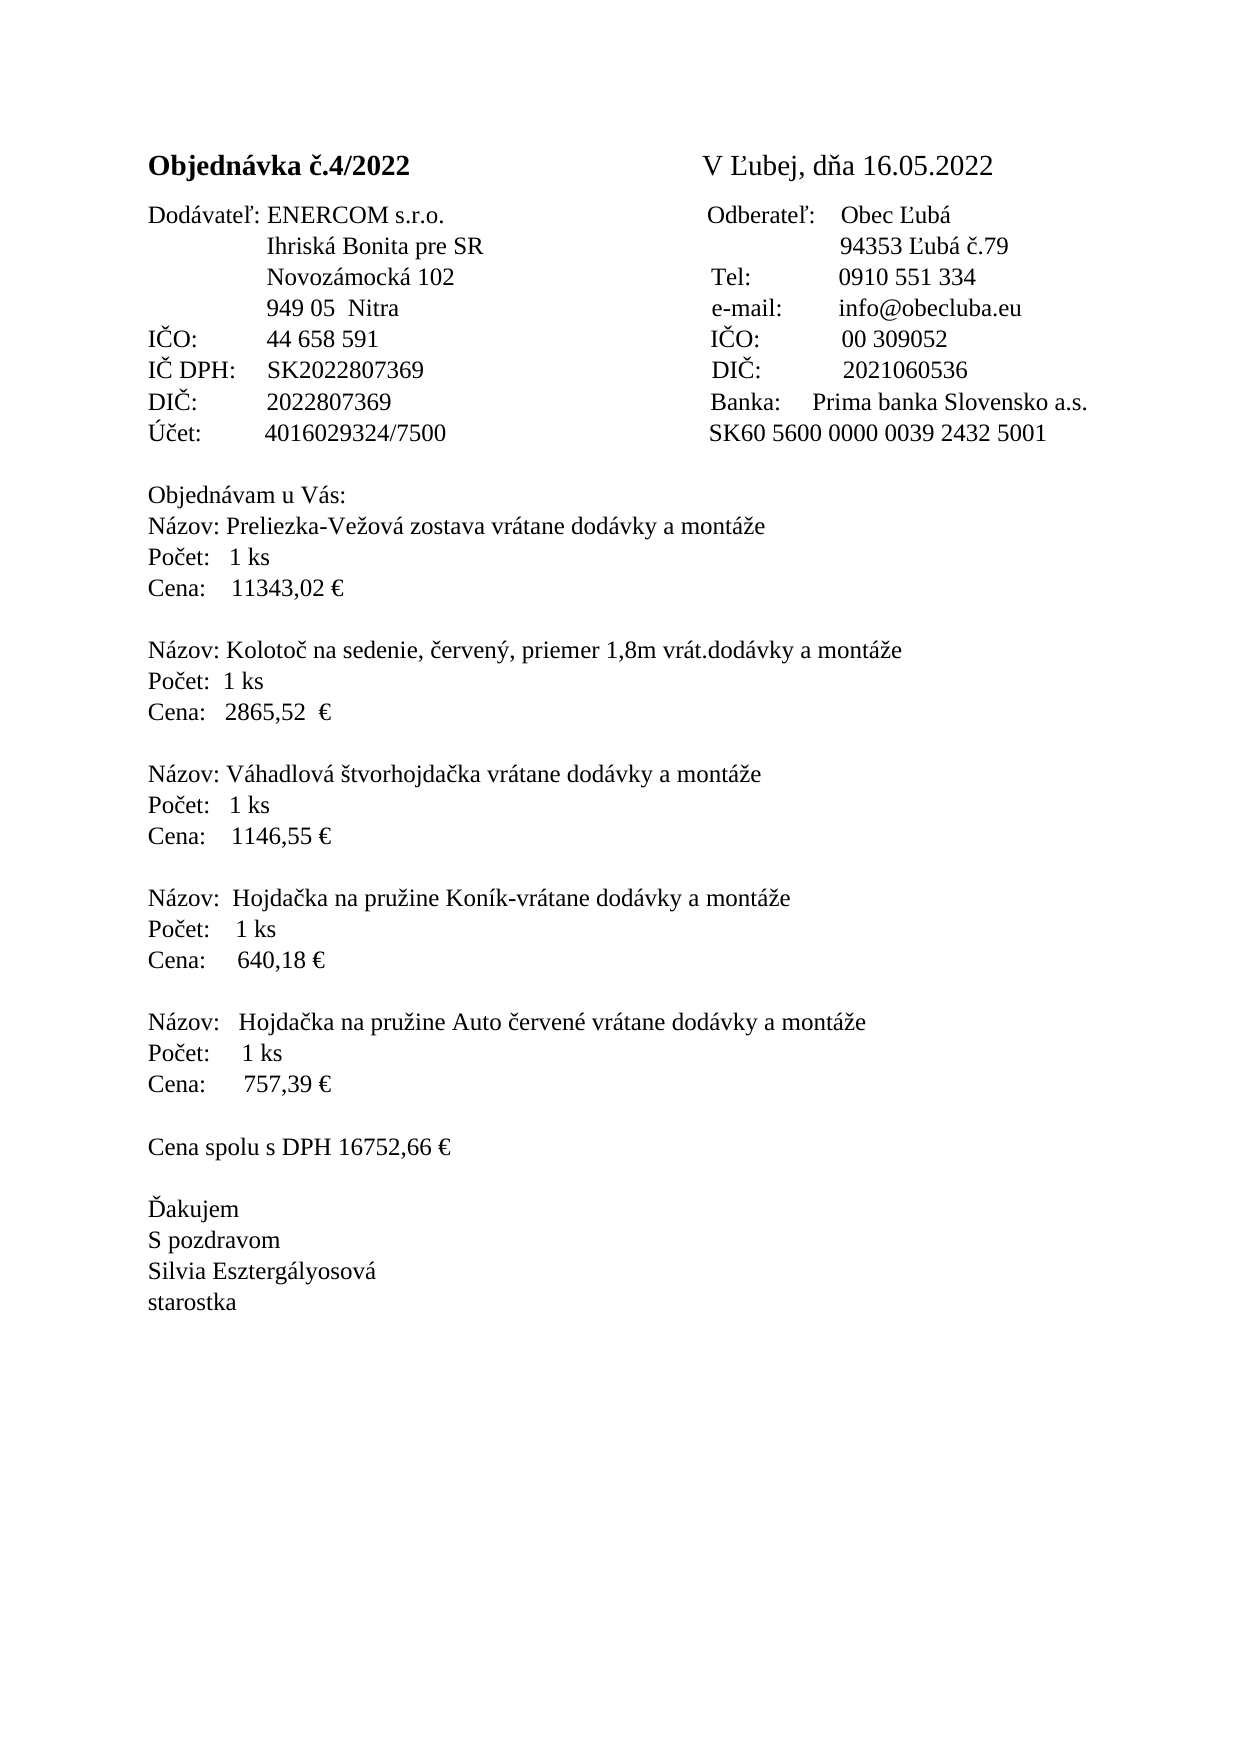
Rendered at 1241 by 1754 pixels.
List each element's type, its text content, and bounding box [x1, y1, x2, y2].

text Cena: 757,39 € [148, 1069, 1093, 1098]
text Názov: Váhadlová štvorhojdačka vrátane dodávky a montáže [148, 759, 1093, 788]
text Počet: 1 ks [148, 1038, 1093, 1067]
text Ihriská Bonita pre SR 94353 Ľubá č.79 [148, 231, 1093, 260]
text Počet: 1 ks [148, 666, 1093, 695]
text Cena: 11343,02 € [148, 573, 1093, 602]
text Dodávateľ: ENERCOM s.r.o. Odberateľ: Obec Ľubá [148, 200, 1093, 229]
text IČO: 44 658 591 IČO: 00 309052 [148, 324, 1093, 353]
text Názov: Hojdačka na pružine Koník-vrátane dodávky a montáže [148, 883, 1093, 912]
text Novozámocká 102 Tel: 0910 551 334 [148, 262, 1093, 291]
text Cena: 2865,52 € [148, 697, 1093, 726]
text Názov: Hojdačka na pružine Auto červené vrátane dodávky a montáže [148, 1007, 1093, 1036]
text IČ DPH: SK2022807369 DIČ: 2021060536 [148, 356, 1093, 384]
text Silvia Esztergályosová [148, 1256, 1093, 1284]
text 949 05 Nitra e-mail: info@obecluba.eu [148, 293, 1093, 322]
text Názov: Kolotoč na sedenie, červený, priemer 1,8m vrát.dodávky a montáže [148, 635, 1093, 664]
text Cena: 640,18 € [148, 945, 1093, 974]
text Účet: 4016029324/7500 SK60 5600 0000 0039 2432 5001 [148, 418, 1093, 446]
text Cena spolu s DPH 16752,66 € [148, 1132, 1093, 1160]
text Objednávam u Vás: [148, 480, 1093, 508]
text DIČ: 2022807369 Banka: Prima banka Slovensko a.s. [148, 387, 1093, 415]
text Cena: 1146,55 € [148, 821, 1093, 850]
text Objednávka č.4/2022 V Ľubej, dňa 16.05.2022 [148, 148, 1093, 181]
text Počet: 1 ks [148, 914, 1093, 943]
text starostka [148, 1287, 1093, 1316]
text Počet: 1 ks [148, 542, 1093, 571]
text S pozdravom [148, 1225, 1093, 1253]
text Názov: Preliezka-Vežová zostava vrátane dodávky a montáže [148, 511, 1093, 539]
text Ďakujem [148, 1194, 1093, 1222]
text Počet: 1 ks [148, 790, 1093, 819]
